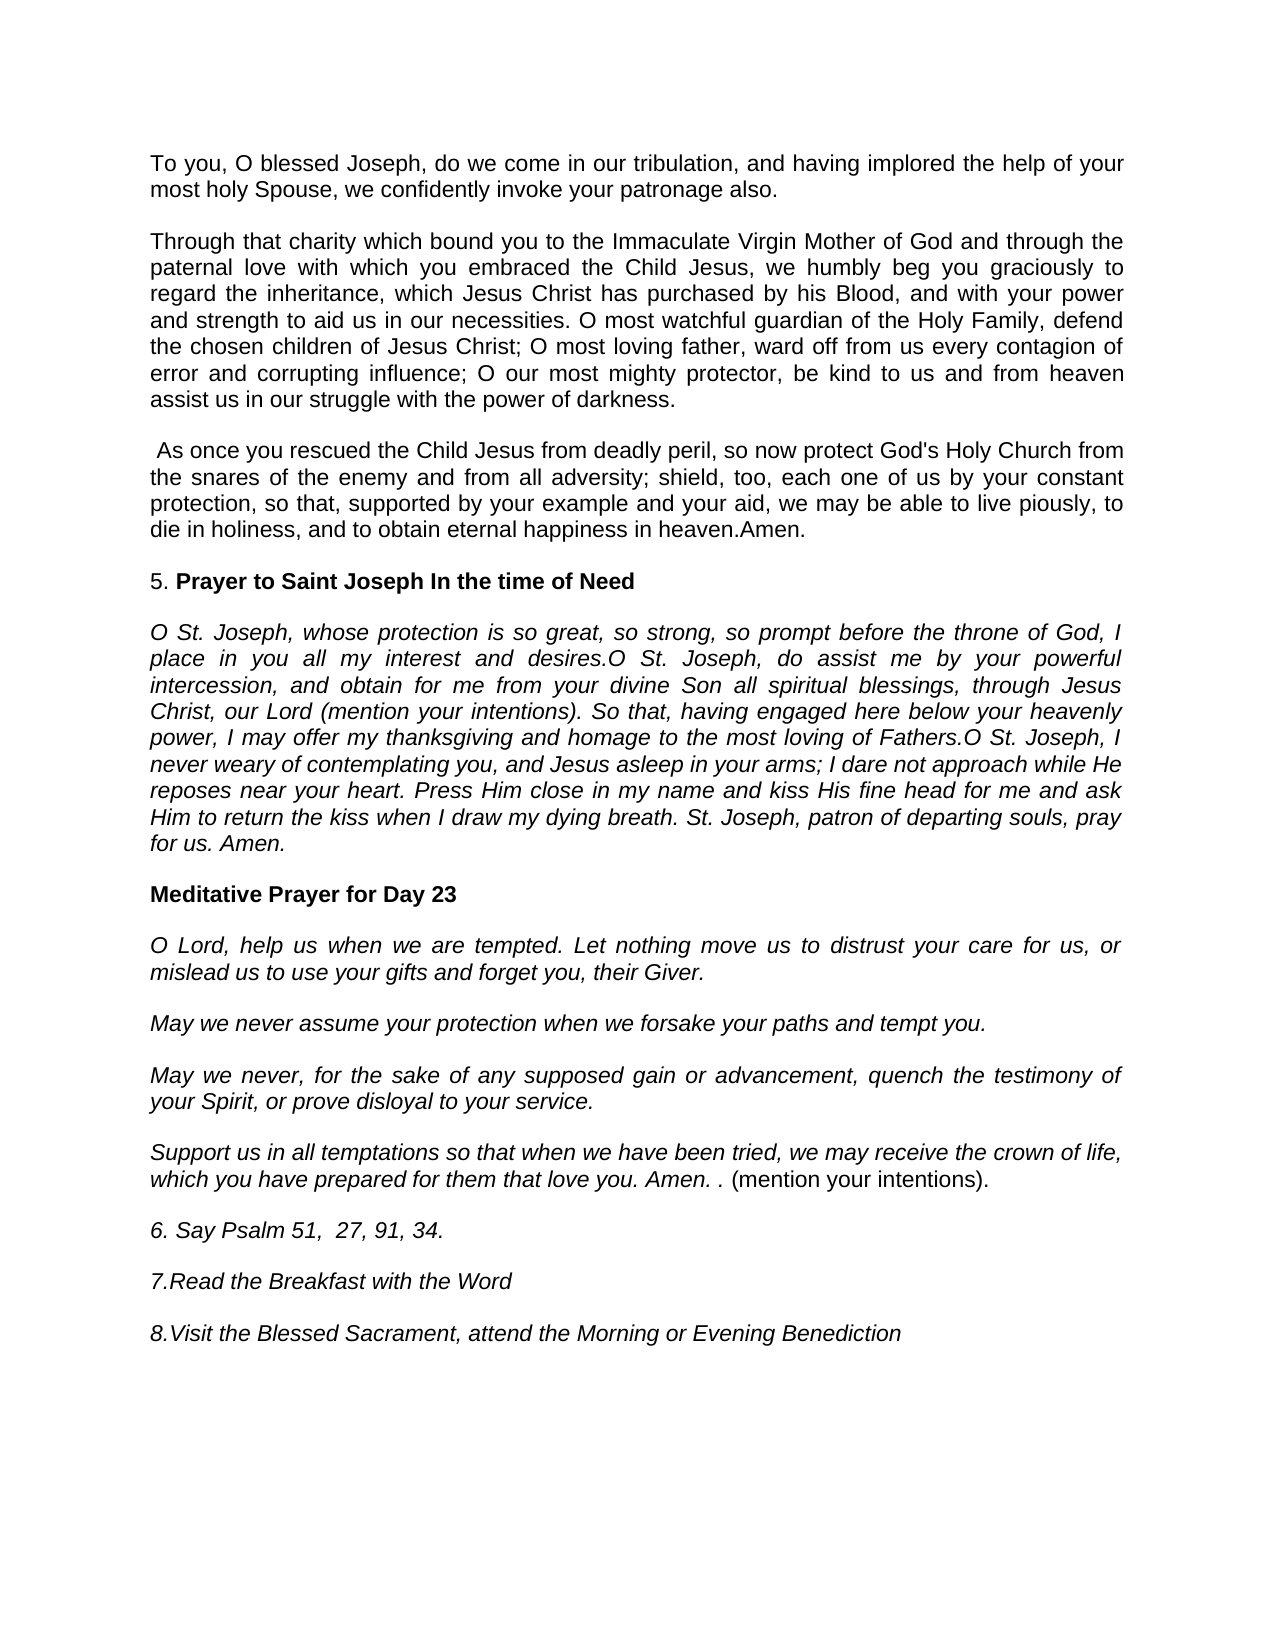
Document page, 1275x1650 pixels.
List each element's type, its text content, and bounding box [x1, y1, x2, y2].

text As once you rescued the Child Jesus from deadly peril, so now protect God's Holy Church from the snares of the enemy and from all adversity; shield, too, each one of us by your constant protection, so that, supported by your example and your aid, we may be able to live piously, to die in holiness, and to obtain eternal happiness in heaven.Amen. [150, 437, 1125, 543]
text Through that charity which bound you to the Immaculate Virgin Mother of God and through the paternal love with which you embraced the Child Jesus, we humbly beg you graciously to regard the inheritance, which Jesus Christ has purchased by his Blood, and with your power and strength to aid us in our necessities. O most watchful guardian of the Holy Family, defend the chosen children of Jesus Christ; O most loving father, ward off from us every contagion of error and corrupting influence; O our most mighty protector, be kind to us and from heaven assist us in our struggle with the power of darkness. [150, 228, 1125, 412]
text 7.Read the Breakfast with the Word [150, 1268, 1125, 1295]
text May we never assume your protection when we forsake your paths and tempt you. [150, 1010, 1125, 1037]
text To you, O blessed Joseph, do we come in our tribulation, and having implored the help of your most holy Spouse, we confidently invoke your patronage also. [150, 150, 1125, 203]
text O Lord, help us when we are tempted. Let nothing move us to distrust your care for us, or mislead us to use your gifts and forget you, their Giver. [150, 932, 1125, 985]
text 6. Say Psalm 51, 27, 91, 34. [150, 1217, 1125, 1243]
text O St. Joseph, whose protection is so great, so strong, so prompt before the throne of God, I place in you all my interest and desires.O St. Joseph, do assist me by your powerful intercession, and obtain for me from your divine Son all spiritual blessings, through Jesus Christ, our Lord (mention your intentions). So that, having engaged here below your heavenly power, I may offer my thanksgiving and homage to the most loving of Fathers.O St. Joseph, I never weary of contemplating you, and Jesus asleep in your arms; I dare not approach while He reposes near your heart. Press Him close in my name and kiss His fine head for me and ask Him to return the kiss when I draw my dying breath. St. Joseph, patron of departing souls, pray for us. Amen. [150, 619, 1125, 856]
text Support us in all temptations so that when we have been tried, we may receive the crown of life, which you have prepared for them that love you. Amen. . (mention your intentions). [150, 1139, 1125, 1192]
text May we never, for the sake of any supposed gain or advancement, quench the testimony of your Spirit, or prove disloyal to your service. [150, 1062, 1125, 1114]
text 8.Visit the Blessed Sacrament, attend the Morning or Evening Benediction [150, 1320, 1125, 1346]
text 5. Prayer to Saint Joseph In the time of Need [150, 568, 1125, 594]
text Meditative Prayer for Day 23 [150, 881, 1125, 907]
